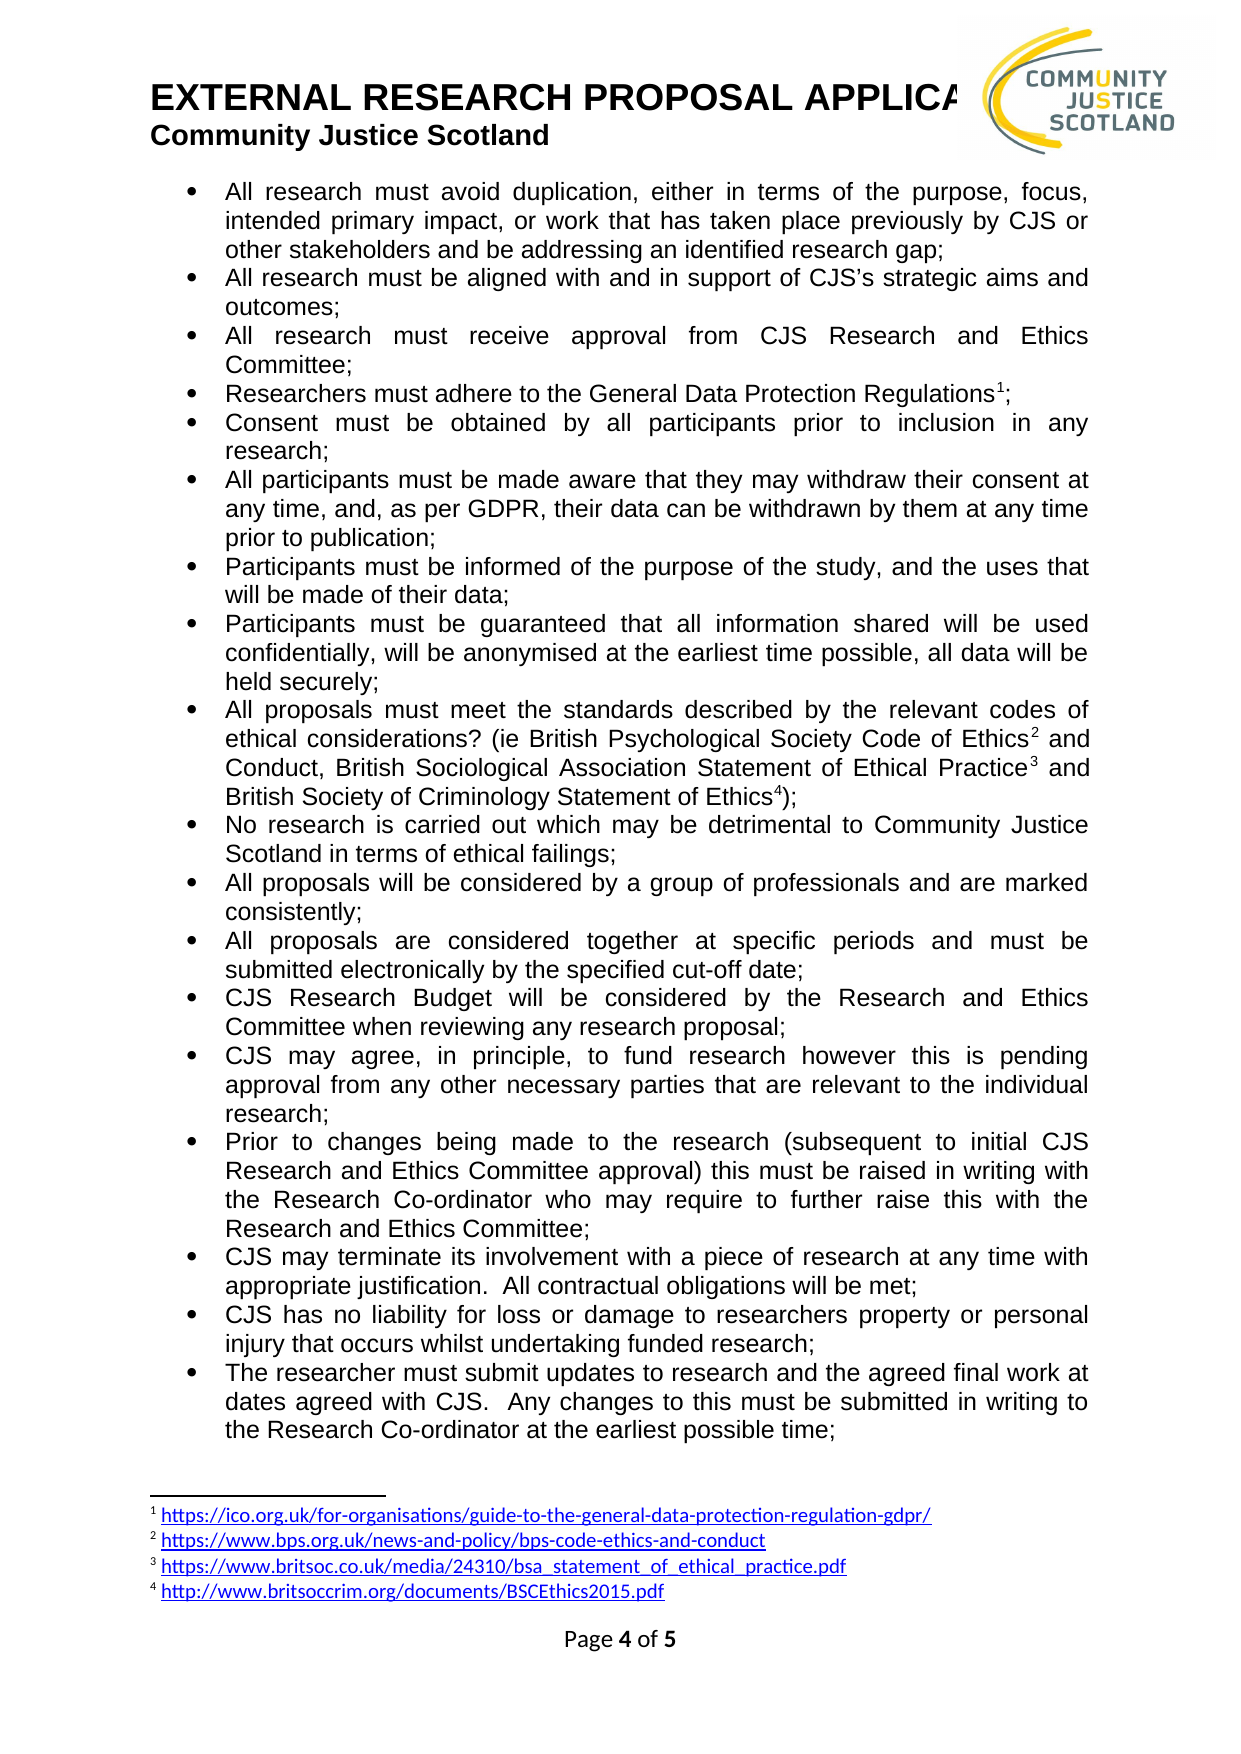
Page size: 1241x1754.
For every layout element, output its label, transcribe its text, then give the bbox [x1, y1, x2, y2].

list All participants must be made aware that they may withdraw their consent at any time, and, as per GDPR, their data can be withdrawn by them at any time prior to publication; [187, 465, 1090, 551]
list CJS may terminate its involvement with a piece of research at any time with appropriate justification. All contractual obligations will be met; [187, 1242, 1090, 1300]
list All proposals will be considered by a group of professionals and are marked consistently; [187, 868, 1090, 926]
list CJS may agree, in principle, to fund research however this is pending approval from any other necessary parties that are relevant to the individual research; [187, 1041, 1090, 1127]
list Participants must be informed of the purpose of the study, and the uses that will be made of their data; [187, 551, 1090, 609]
list All research must be aligned with and in support of CJS’s strategic aims and outcomes; [187, 263, 1090, 321]
list Consent must be obtained by all participants prior to inclusion in any research; [187, 407, 1090, 465]
list Researchers must adhere to the General Data Protection Regulations; [187, 379, 1090, 407]
list The researcher must submit updates to research and the agreed final work at dates agreed with CJS. Any changes to this must be submitted in writing to the Research Co-ordinator at the earliest possible time; [187, 1358, 1090, 1444]
list Prior to changes being made to the research (subsequent to initial CJS Research and Ethics Committee approval) this must be raised in writing with the Research Co-ordinator who may require to further raise this with the Research and Ethics Committee; [187, 1127, 1090, 1242]
list Participants must be guaranteed that all information shared will be used confidentially, will be anonymised at the earliest time possible, all data will be held securely; [187, 609, 1090, 695]
list All research must receive approval from CJS Research and Ethics Committee; [187, 321, 1090, 379]
list All proposals are considered together at specific periods and must be submitted electronically by the specified cut-off date; [187, 926, 1090, 983]
list All research must avoid duplication, either in terms of the purpose, focus, intended primary impact, or work that has taken place previously by CJS or other stakeholders and be addressing an identified research gap; [187, 177, 1090, 263]
picture [956, 15, 1216, 160]
list CJS Research Budget will be considered by the Research and Ethics Committee when reviewing any research proposal; [187, 983, 1090, 1041]
list CJS has no liability for loss or damage to researchers property or personal injury that occurs whilst undertaking funded research; [187, 1300, 1090, 1358]
list No research is carried out which may be detrimental to Community Justice Scotland in terms of ethical failings; [187, 811, 1090, 868]
list All proposals must meet the standards described by the relevant codes of ethical considerations? (ie British Psychological Society Code of Ethics and Conduct, British Sociological Association Statement of Ethical Practice and British Society of Criminology Statement of Ethics); [187, 695, 1090, 811]
